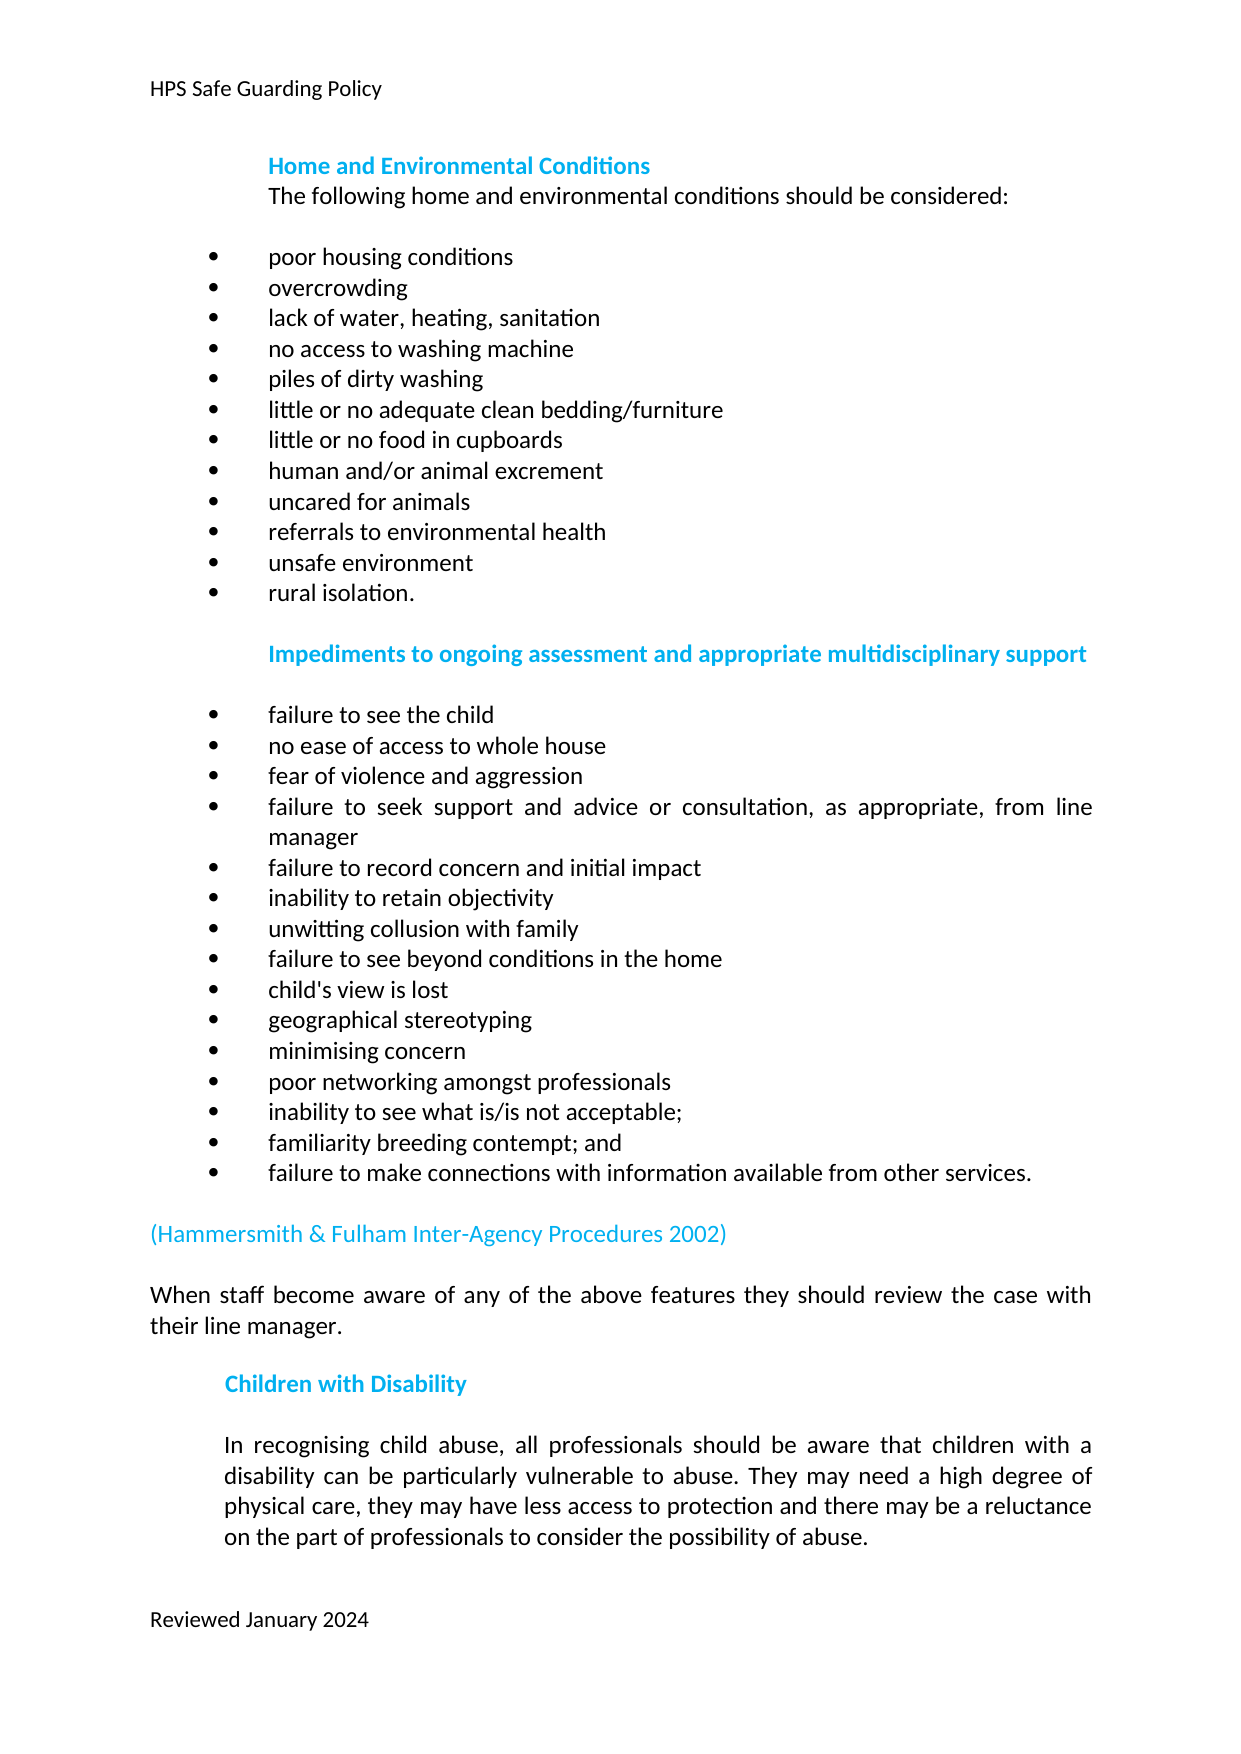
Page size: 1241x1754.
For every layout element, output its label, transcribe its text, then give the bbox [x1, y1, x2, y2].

text Children with Disability [150, 1368, 1094, 1399]
list lack of water, heating, sanitation [209, 303, 1094, 333]
text The following home and environmental conditions should be considered: [76, 181, 1094, 211]
list unsafe environment [209, 547, 1094, 577]
list inability to see what is/is not acceptable; [209, 1096, 1094, 1127]
list failure to record concern and initial impact [209, 852, 1094, 882]
list uncared for animals [209, 486, 1094, 516]
list rural isolation. [209, 577, 1094, 608]
list failure to seek support and advice or consultation, as appropriate, from line manager [209, 791, 1094, 852]
text Home and Environmental Conditions [268, 150, 1094, 181]
list little or no food in cupboards [209, 425, 1094, 455]
list piles of dirty washing [209, 364, 1094, 394]
list minimising concern [209, 1035, 1094, 1066]
list referrals to environmental health [209, 516, 1094, 547]
list familiarity breeding contempt; and [209, 1127, 1094, 1157]
text (Hammersmith & Fulham Inter-Agency Procedures 2002) [91, 1218, 1094, 1249]
list poor housing conditions [209, 242, 1094, 272]
list failure to make connections with information available from other services. [209, 1157, 1094, 1188]
text When staff become aware of any of the above features they should review the case with their line manager. [150, 1279, 1094, 1340]
list failure to see beyond conditions in the home [209, 943, 1094, 974]
list little or no adequate clean bedding/furniture [209, 394, 1094, 425]
list unwitting collusion with family [209, 913, 1094, 943]
list child's view is lost [209, 974, 1094, 1004]
text In recognising child abuse, all professionals should be aware that children with a disability can be particularly vulnerable to abuse. They may need a high degree of physical care, they may have less access to protection and there may be a reluctance on the part of professionals to consider the possibility of abuse. [76, 1429, 1094, 1551]
list geographical stereotyping [209, 1004, 1094, 1035]
list no ease of access to whole house [209, 730, 1094, 760]
list inability to retain objectivity [209, 882, 1094, 913]
text Impediments to ongoing assessment and appropriate multidisciplinary support [152, 638, 1094, 669]
list failure to see the child [209, 699, 1094, 730]
list poor networking amongst professionals [209, 1066, 1094, 1096]
list fear of violence and aggression [209, 760, 1094, 791]
list human and/or animal excrement [209, 455, 1094, 486]
list no access to washing machine [209, 333, 1094, 364]
list overcrowding [209, 272, 1094, 303]
